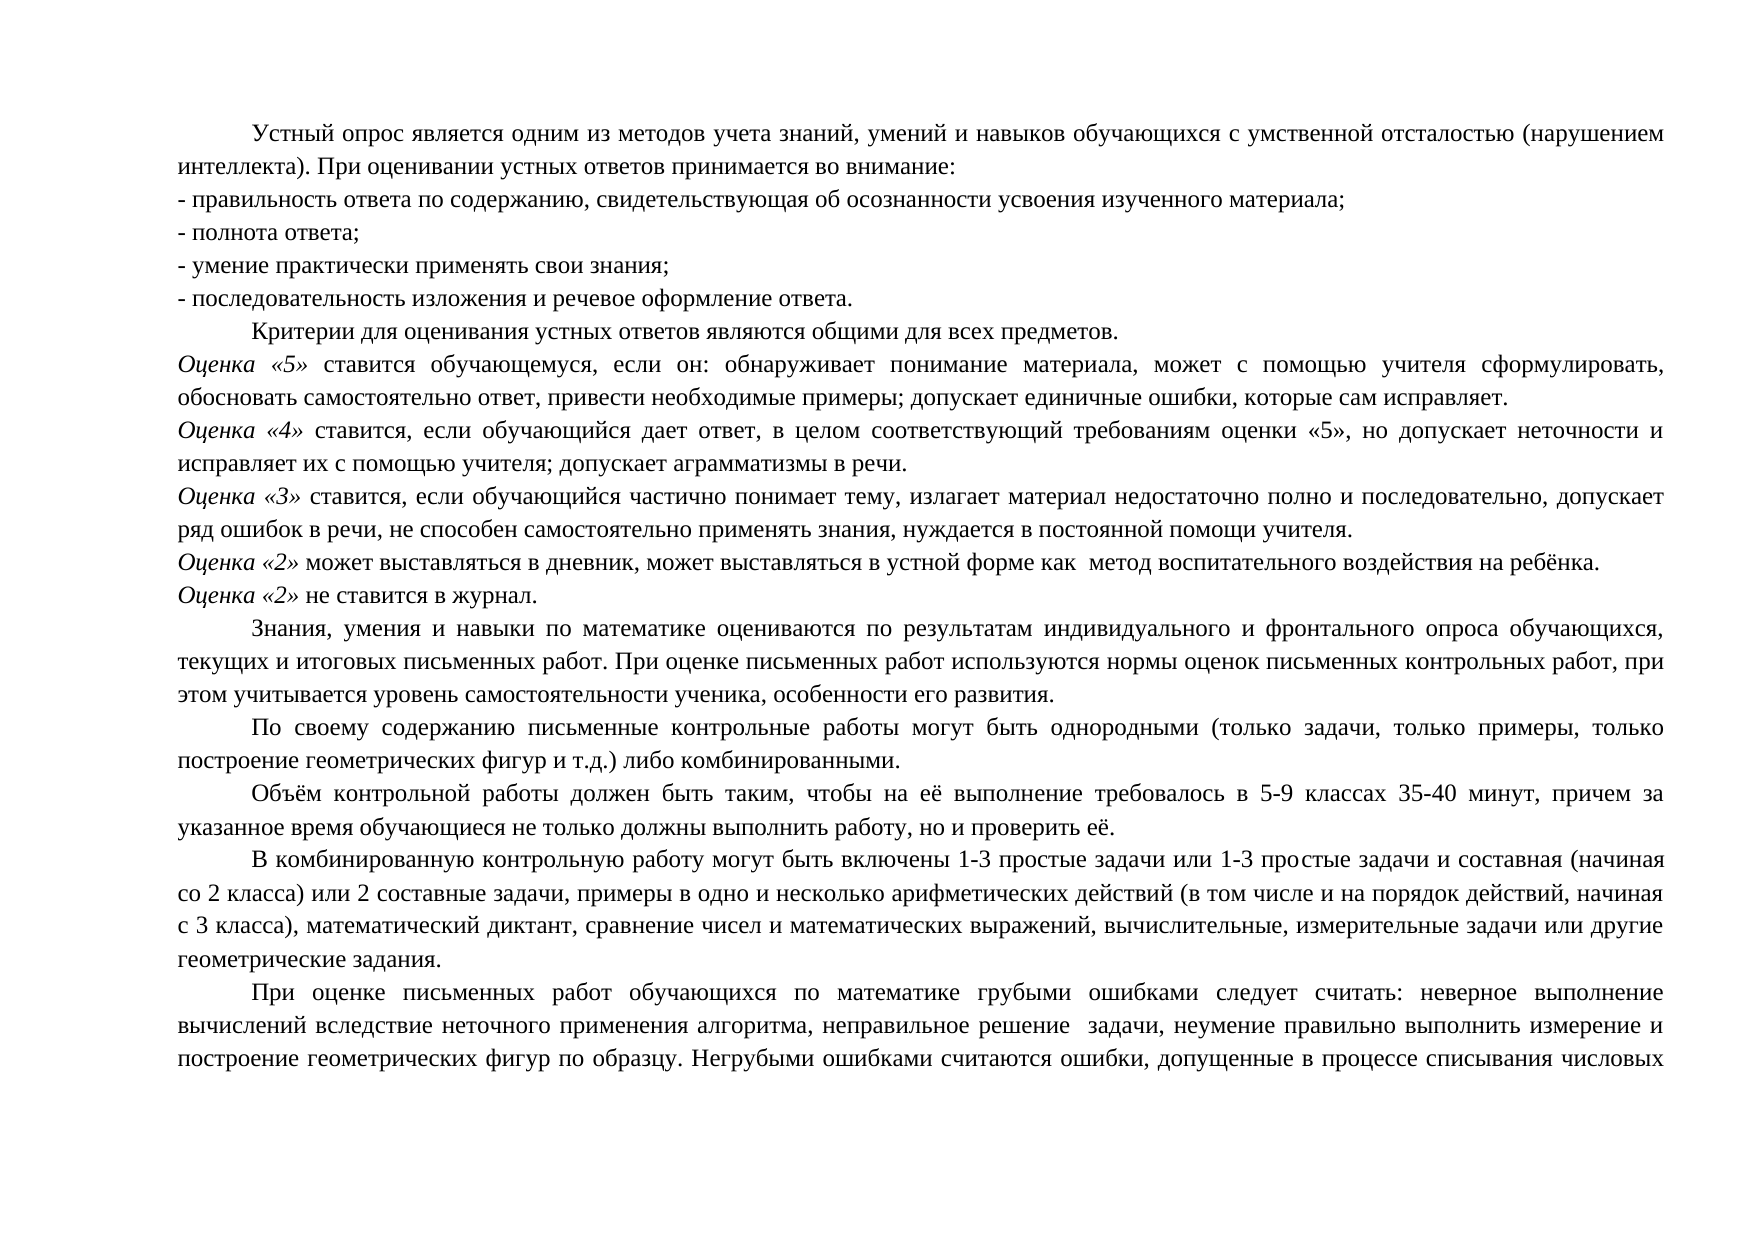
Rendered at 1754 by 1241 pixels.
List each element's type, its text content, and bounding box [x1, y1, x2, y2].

text Оценка «5» ставится обучающемуся, если он: обнаруживает понимание материала, может с помощью учителя сформулировать, обосновать самостоятельно ответ, привести необходимые примеры; допускает единичные ошибки, которые сам исправляет. [177, 349, 1665, 411]
text - полнота ответа; [177, 217, 1665, 246]
text Оценка «3» ставится, если обучающийся частично понимает тему, излагает материал недостаточно полно и последовательно, допускает ряд ошибок в речи, не способен самостоятельно применять знания, нуждается в постоянной помощи учителя. [177, 481, 1665, 543]
text В комбинированную контрольную работу могут быть включены 1-3 простые задачи или 1-3 простые задачи и составная (начиная со 2 класса) или 2 составные задачи, примеры в одно и несколько арифметических действий (в том числе и на порядок действий, начиная с 3 класса), математический диктант, сравнение чисел и математических выражений, вычислительные, измерительные задачи или другие геометрические задания. [177, 844, 1665, 972]
text - правильность ответа по содержанию, свидетельствующая об осознанности усвоения изученного материала; [177, 184, 1665, 213]
text - последовательность изложения и речевое оформление ответа. [177, 283, 1665, 312]
text Оценка «2» не ставится в журнал. [177, 580, 1665, 609]
text - умение практически применять свои знания; [177, 250, 1665, 279]
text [177, 977, 1665, 1071]
text Объём контрольной работы должен быть таким, чтобы на её выполнение требовалось в 5-9 классах 35-40 минут, причем за указанное время обучающиеся не только должны выполнить работу, но и проверить её. [177, 778, 1665, 840]
text Устный опрос является одним из методов учета знаний, умений и навыков обучающихся с умственной отсталостью (нарушением интеллекта). При оценивании устных ответов принимается во внимание: [177, 118, 1665, 180]
text Критерии для оценивания устных ответов являются общими для всех предметов. [177, 316, 1665, 345]
text Оценка «2» может выставляться в дневник, может выставляться в устной форме как метод воспитательного воздействия на ребёнка. [177, 547, 1665, 576]
text По своему содержанию письменные контрольные работы могут быть однородными (только задачи, только примеры, только построение геометрических фигур и т.д.) либо комбинированными. [177, 712, 1665, 774]
text Знания, умения и навыки по математике оцениваются по результатам индивидуального и фронтального опроса обучающихся, текущих и итоговых письменных работ. При оценке письменных работ используются нормы оценок письменных контрольных работ, при этом учитывается уровень самостоятельности ученика, особенности его развития. [177, 613, 1665, 708]
text Оценка «4» ставится, если обучающийся дает ответ, в целом соответствующий требованиям оценки «5», но допускает неточности и исправляет их с помощью учителя; допускает аграмматизмы в речи. [177, 415, 1665, 477]
